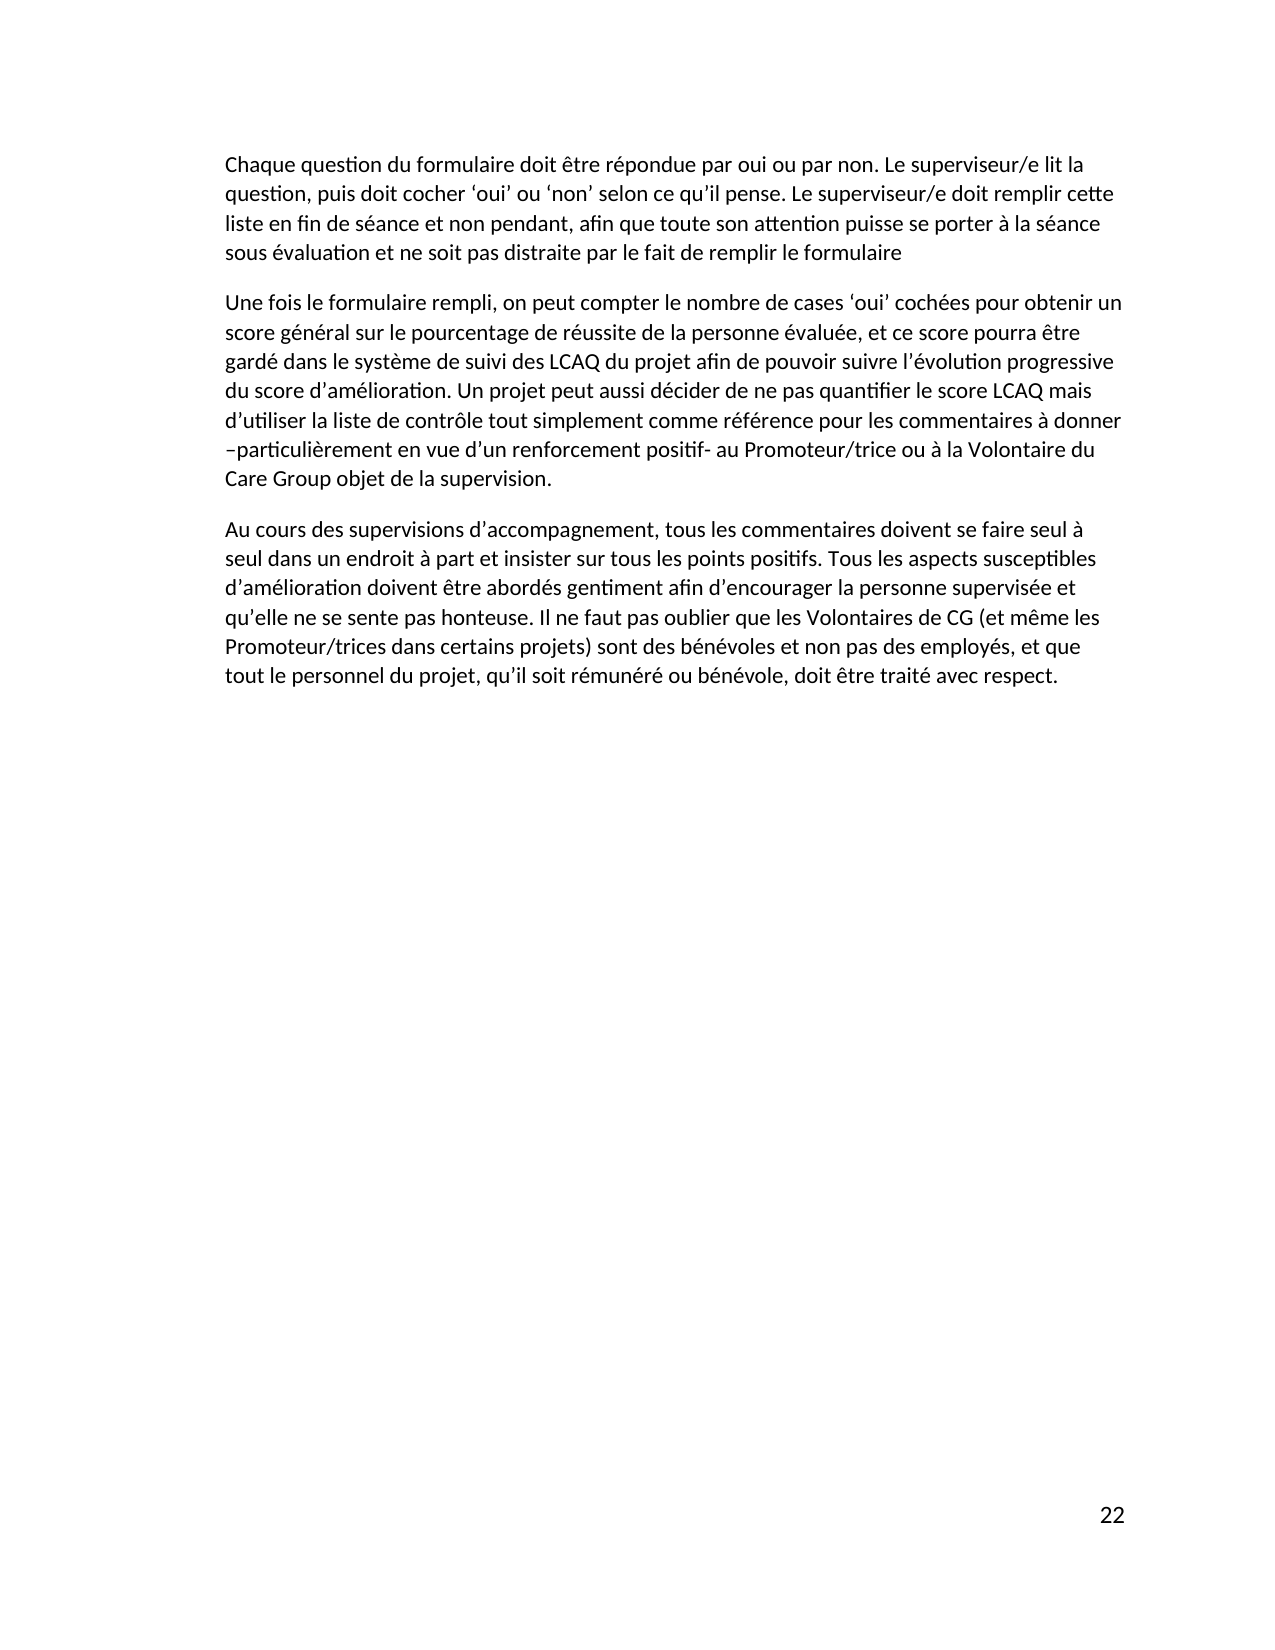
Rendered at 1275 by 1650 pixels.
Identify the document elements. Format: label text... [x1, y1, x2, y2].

text Chaque question du formulaire doit être répondue par oui ou par non. Le superviseur/e lit la question, puis doit cocher ‘oui’ ou ‘non’ selon ce qu’il pense. Le superviseur/e doit remplir cette liste en fin de séance et non pendant, afin que toute son attention puisse se porter à la séance sous évaluation et ne soit pas distraite par le fait de remplir le formulaire [225, 150, 1125, 266]
text Au cours des supervisions d’accompagnement, tous les commentaires doivent se faire seul à seul dans un endroit à part et insister sur tous les points positifs. Tous les aspects susceptibles d’amélioration doivent être abordés gentiment afin d’encourager la personne supervisée et qu’elle ne se sente pas honteuse. Il ne faut pas oublier que les Volontaires de CG (et même les Promoteur/trices dans certains projets) sont des bénévoles et non pas des employés, et que tout le personnel du projet, qu’il soit rémunéré ou bénévole, doit être traité avec respect. [225, 515, 1125, 690]
text Une fois le formulaire rempli, on peut compter le nombre de cases ‘oui’ cochées pour obtenir un score général sur le pourcentage de réussite de la personne évaluée, et ce score pourra être gardé dans le système de suivi des LCAQ du projet afin de pouvoir suivre l’évolution progressive du score d’amélioration. Un projet peut aussi décider de ne pas quantifier le score LCAQ mais d’utiliser la liste de contrôle tout simplement comme référence pour les commentaires à donner –particulièrement en vue d’un renforcement positif- au Promoteur/trice ou à la Volontaire du Care Group objet de la supervision. [225, 288, 1125, 493]
